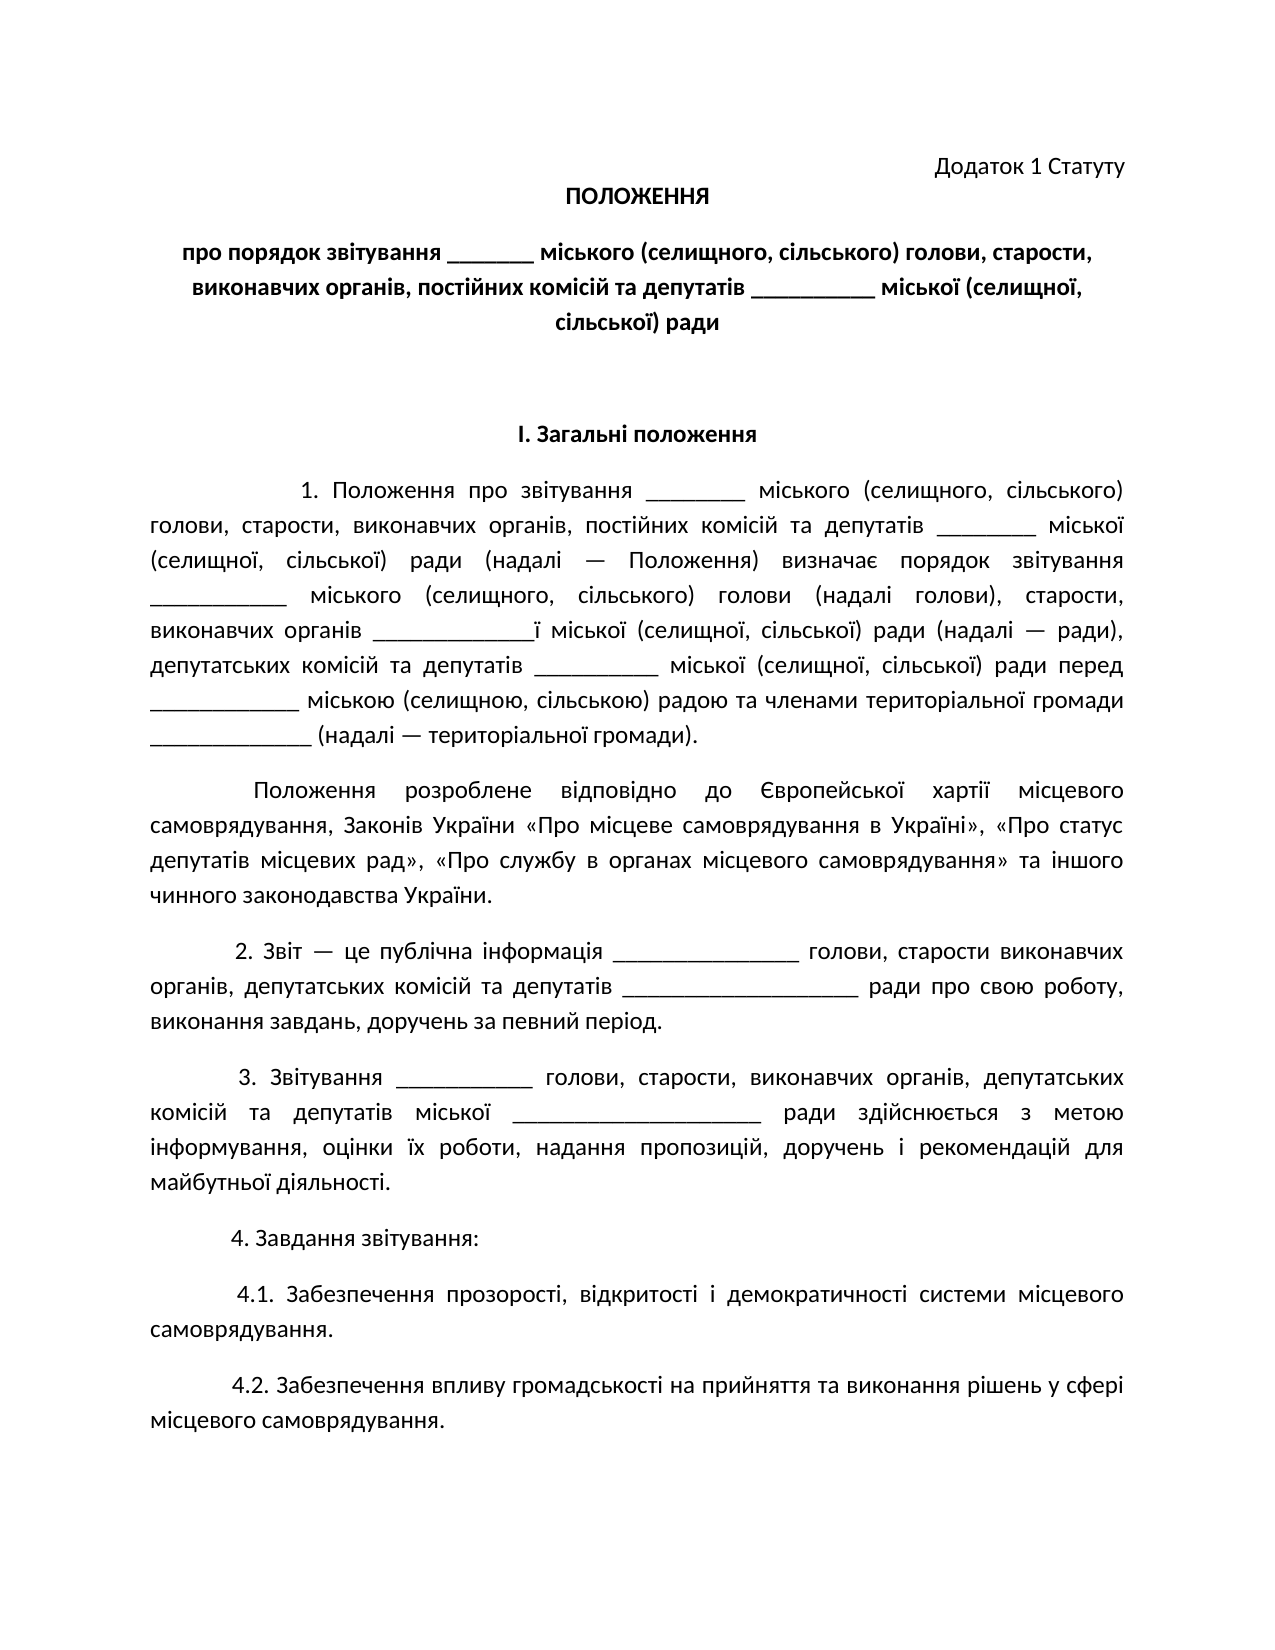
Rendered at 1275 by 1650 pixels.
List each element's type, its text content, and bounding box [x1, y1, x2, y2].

text ПОЛОЖЕННЯ [150, 181, 1125, 211]
text Додаток 1 Статуту [150, 150, 1125, 181]
text 2. Звіт — це публічна інформація _______________ голови, старости виконавчих органів, депутатських комісій та депутатів ___________________ ради про свою роботу, виконання завдань, доручень за певний період. [150, 936, 1125, 1036]
text Положення розроблене відповідно до Європейської хартії місцевого самоврядування, Законів України «Про місцеве самоврядування в Україні», «Про статус депутатів місцевих рад», «Про службу в органах місцевого самоврядування» та іншого чинного законодавства України. [150, 775, 1125, 910]
text 4.2. Забезпечення впливу громадськості на прийняття та виконання рішень у сфері місцевого самоврядування. [150, 1369, 1125, 1434]
text про порядок звітування _______ міського (селищного, сільського) голови, старости, виконавчих органів, постійних комісій та депутатів __________ міської (селищної, сільської) ради [150, 236, 1125, 337]
text 1. Положення про звітування ________ міського (селищного, сільського) голови, старости, виконавчих органів, постійних комісій та депутатів ________ міської (селищної, сільської) ради (надалі — Положення) визначає порядок звітування ___________ міського (селищного, сільського) голови (надалі голови), старости, виконавчих органів _____________ї міської (селищної, сільської) ради (надалі — ради), депутатських комісій та депутатів __________ міської (селищної, сільської) ради перед ____________ міською (селищною, сільською) радою та членами територіальної громади _____________ (надалі — територіальної громади). [150, 474, 1125, 749]
text 4. Завдання звітування: [150, 1222, 1125, 1253]
text І. Загальні положення [150, 418, 1125, 448]
text 3. Звітування ___________ голови, старости, виконавчих органів, депутатських комісій та депутатів міської ____________________ ради здійснюється з метою інформування, оцінки їх роботи, надання пропозицій, доручень і рекомендацій для майбутньої діяльності. [150, 1061, 1125, 1197]
text 4.1. Забезпечення прозорості, відкритості і демократичності системи місцевого самоврядування. [150, 1278, 1125, 1343]
